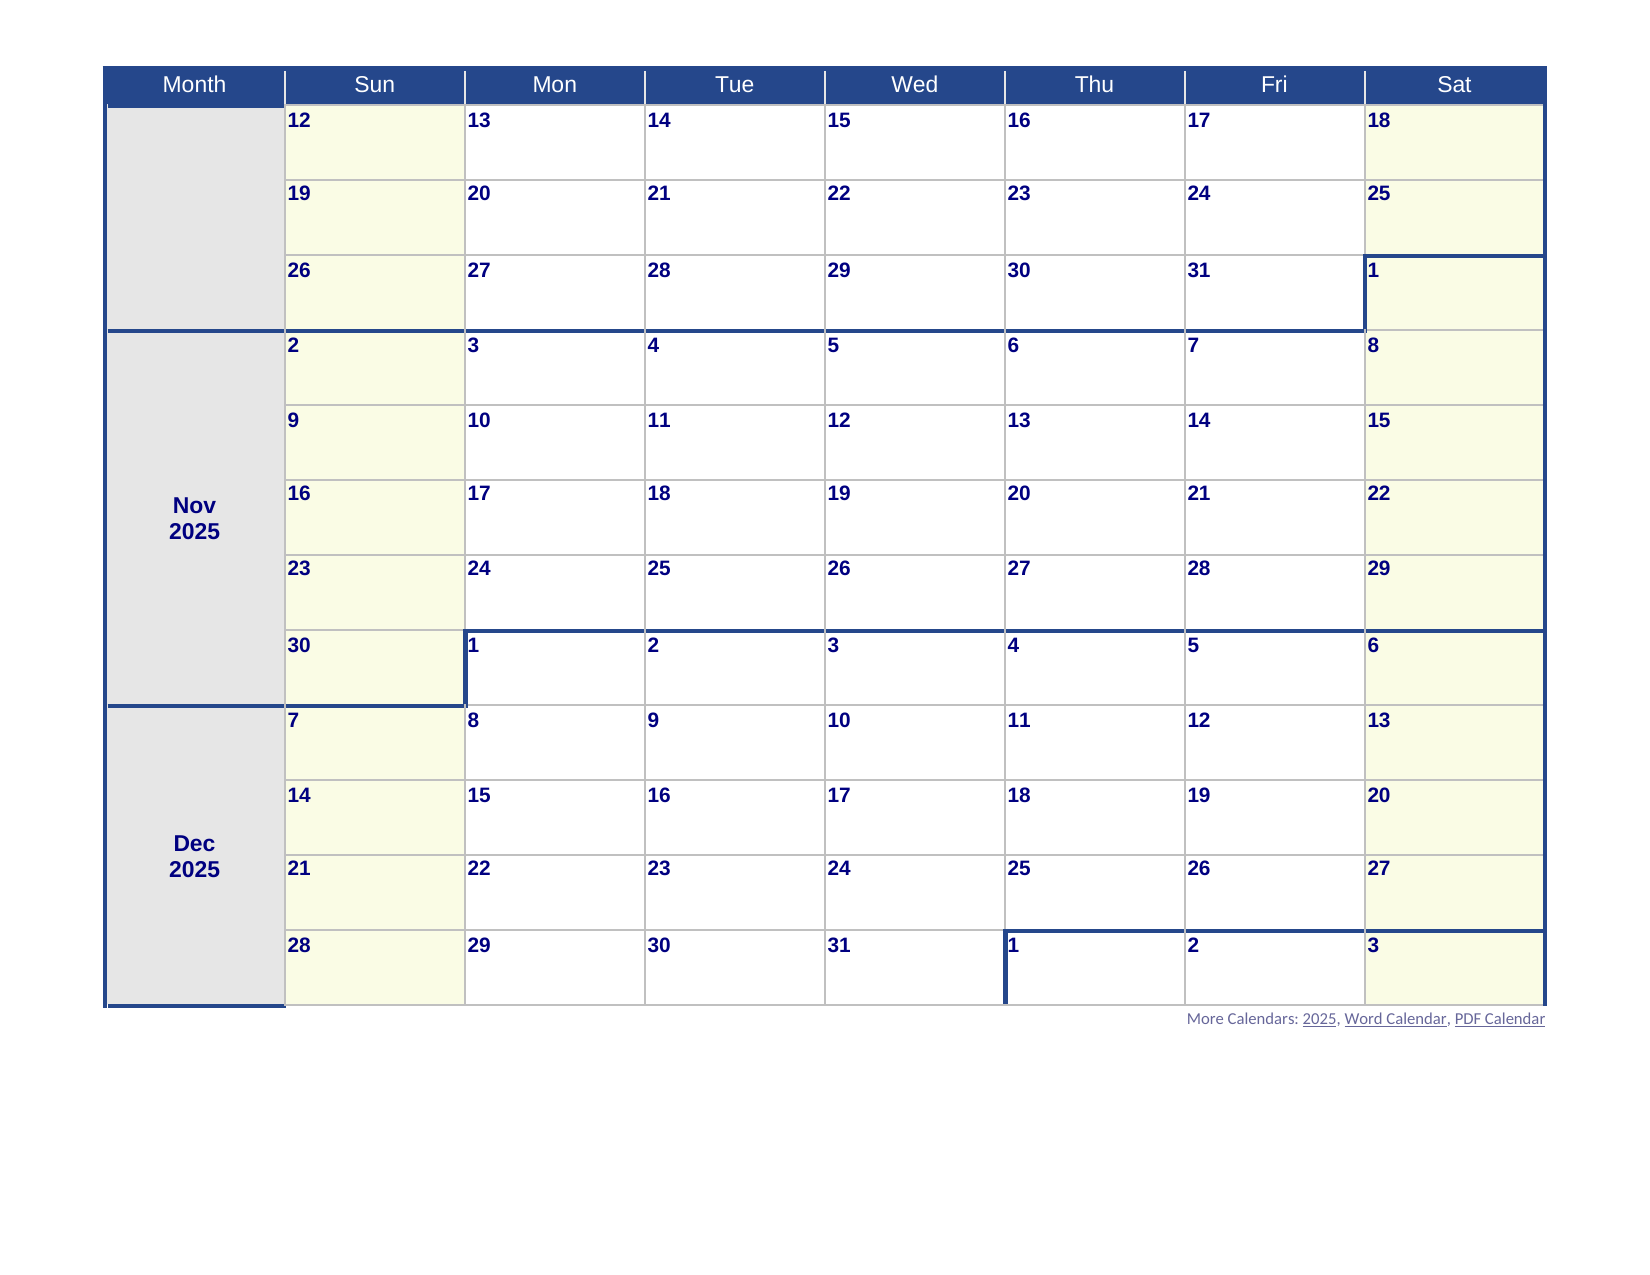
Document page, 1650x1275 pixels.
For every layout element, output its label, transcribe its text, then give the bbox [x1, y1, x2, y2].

table_cell 26 [1186, 856, 1364, 929]
table_cell 19 [826, 481, 1004, 554]
table_cell 2 [1186, 933, 1364, 1004]
table_cell 13 [466, 106, 644, 179]
table_cell 27 [466, 256, 644, 329]
table_cell 5 [826, 333, 1004, 404]
table_cell 29 [826, 256, 1004, 329]
table_header Sat [1366, 71, 1543, 104]
table_cell 3 [466, 333, 644, 404]
table_cell 22 [1366, 481, 1543, 554]
table_cell 14 [1186, 406, 1364, 479]
table_header Sun [286, 71, 464, 104]
table_cell 18 [646, 481, 824, 554]
table_cell 30 [646, 931, 824, 1004]
table_cell 22 [466, 856, 644, 929]
table_cell 7 [286, 708, 464, 779]
table_cell 3 [826, 633, 1004, 704]
table_cell 13 [1366, 706, 1543, 779]
text More Calendars: 2025, Word Calendar, PDF Calendar [105, 1008, 1545, 1029]
table_cell 19 [286, 181, 464, 254]
table_cell 3 [1366, 933, 1543, 1004]
table_cell 14 [286, 781, 464, 854]
table_cell 17 [1186, 106, 1364, 179]
table_cell 24 [1186, 181, 1364, 254]
table_cell 24 [466, 556, 644, 629]
table_cell 4 [1006, 633, 1184, 704]
table_cell 30 [1006, 256, 1184, 329]
table_cell 26 [826, 556, 1004, 629]
table_cell 7 [1186, 333, 1364, 404]
table_cell 1 [468, 633, 644, 704]
table_cell 20 [1006, 481, 1184, 554]
table_cell 20 [466, 181, 644, 254]
table_cell 8 [466, 706, 644, 779]
table_cell 19 [1186, 781, 1364, 854]
table_cell 12 [1186, 706, 1364, 779]
table_header Mon [466, 71, 644, 104]
table_cell 10 [466, 406, 644, 479]
table_cell 21 [1186, 481, 1364, 554]
table_cell 2 [646, 633, 824, 704]
table_cell 26 [286, 256, 464, 329]
table_cell 18 [1366, 106, 1543, 179]
table_header Wed [826, 71, 1004, 104]
table_cell 28 [286, 931, 464, 1004]
table_cell 9 [286, 406, 464, 479]
table_cell Nov 2025 [107, 330, 284, 704]
table_cell 28 [646, 256, 824, 329]
table_cell 16 [1006, 106, 1184, 179]
table_header Fri [1186, 71, 1364, 104]
table_cell 29 [466, 931, 644, 1004]
table_cell 2 [286, 333, 464, 404]
table_cell 21 [646, 181, 824, 254]
table_cell 6 [1006, 333, 1184, 404]
table_header Thu [1006, 71, 1184, 104]
table_cell 5 [1186, 633, 1364, 704]
table_cell 25 [1366, 181, 1543, 254]
table_cell 16 [646, 781, 824, 854]
table_cell 23 [286, 556, 464, 629]
table_cell Dec 2025 [107, 705, 284, 1004]
table_header Tue [646, 71, 824, 104]
table_cell 15 [466, 781, 644, 854]
table_cell 29 [1366, 556, 1543, 629]
table_cell 17 [826, 781, 1004, 854]
table_cell 21 [286, 856, 464, 929]
table_cell 30 [286, 631, 463, 704]
table_cell 24 [826, 856, 1004, 929]
table_cell 28 [1186, 556, 1364, 629]
table_cell 20 [1366, 781, 1543, 854]
table_cell 1 [1367, 258, 1543, 329]
table_cell 17 [466, 481, 644, 554]
table_cell 25 [1006, 856, 1184, 929]
table_cell 15 [826, 106, 1004, 179]
table_cell 27 [1006, 556, 1184, 629]
table_cell 10 [826, 706, 1004, 779]
table_cell 6 [1366, 633, 1543, 704]
table_cell Oct 2025 [107, 105, 284, 329]
table_cell 31 [1186, 256, 1363, 329]
table_cell 14 [646, 106, 824, 179]
table_cell 1 [1008, 933, 1184, 1004]
table_header Month [107, 71, 284, 104]
table_cell 8 [1366, 331, 1543, 404]
table_cell 27 [1366, 856, 1543, 929]
table_cell 23 [646, 856, 824, 929]
table_cell 15 [1366, 406, 1543, 479]
table_cell 11 [646, 406, 824, 479]
table_cell 9 [646, 706, 824, 779]
table_cell 23 [1006, 181, 1184, 254]
table_cell 25 [646, 556, 824, 629]
table_cell 31 [826, 931, 1003, 1004]
table_cell 12 [286, 106, 464, 179]
table_cell 16 [286, 481, 464, 554]
table_cell 12 [826, 406, 1004, 479]
table_cell 11 [1006, 706, 1184, 779]
table_cell 13 [1006, 406, 1184, 479]
table_cell 22 [826, 181, 1004, 254]
table_cell 4 [646, 333, 824, 404]
table_cell 18 [1006, 781, 1184, 854]
